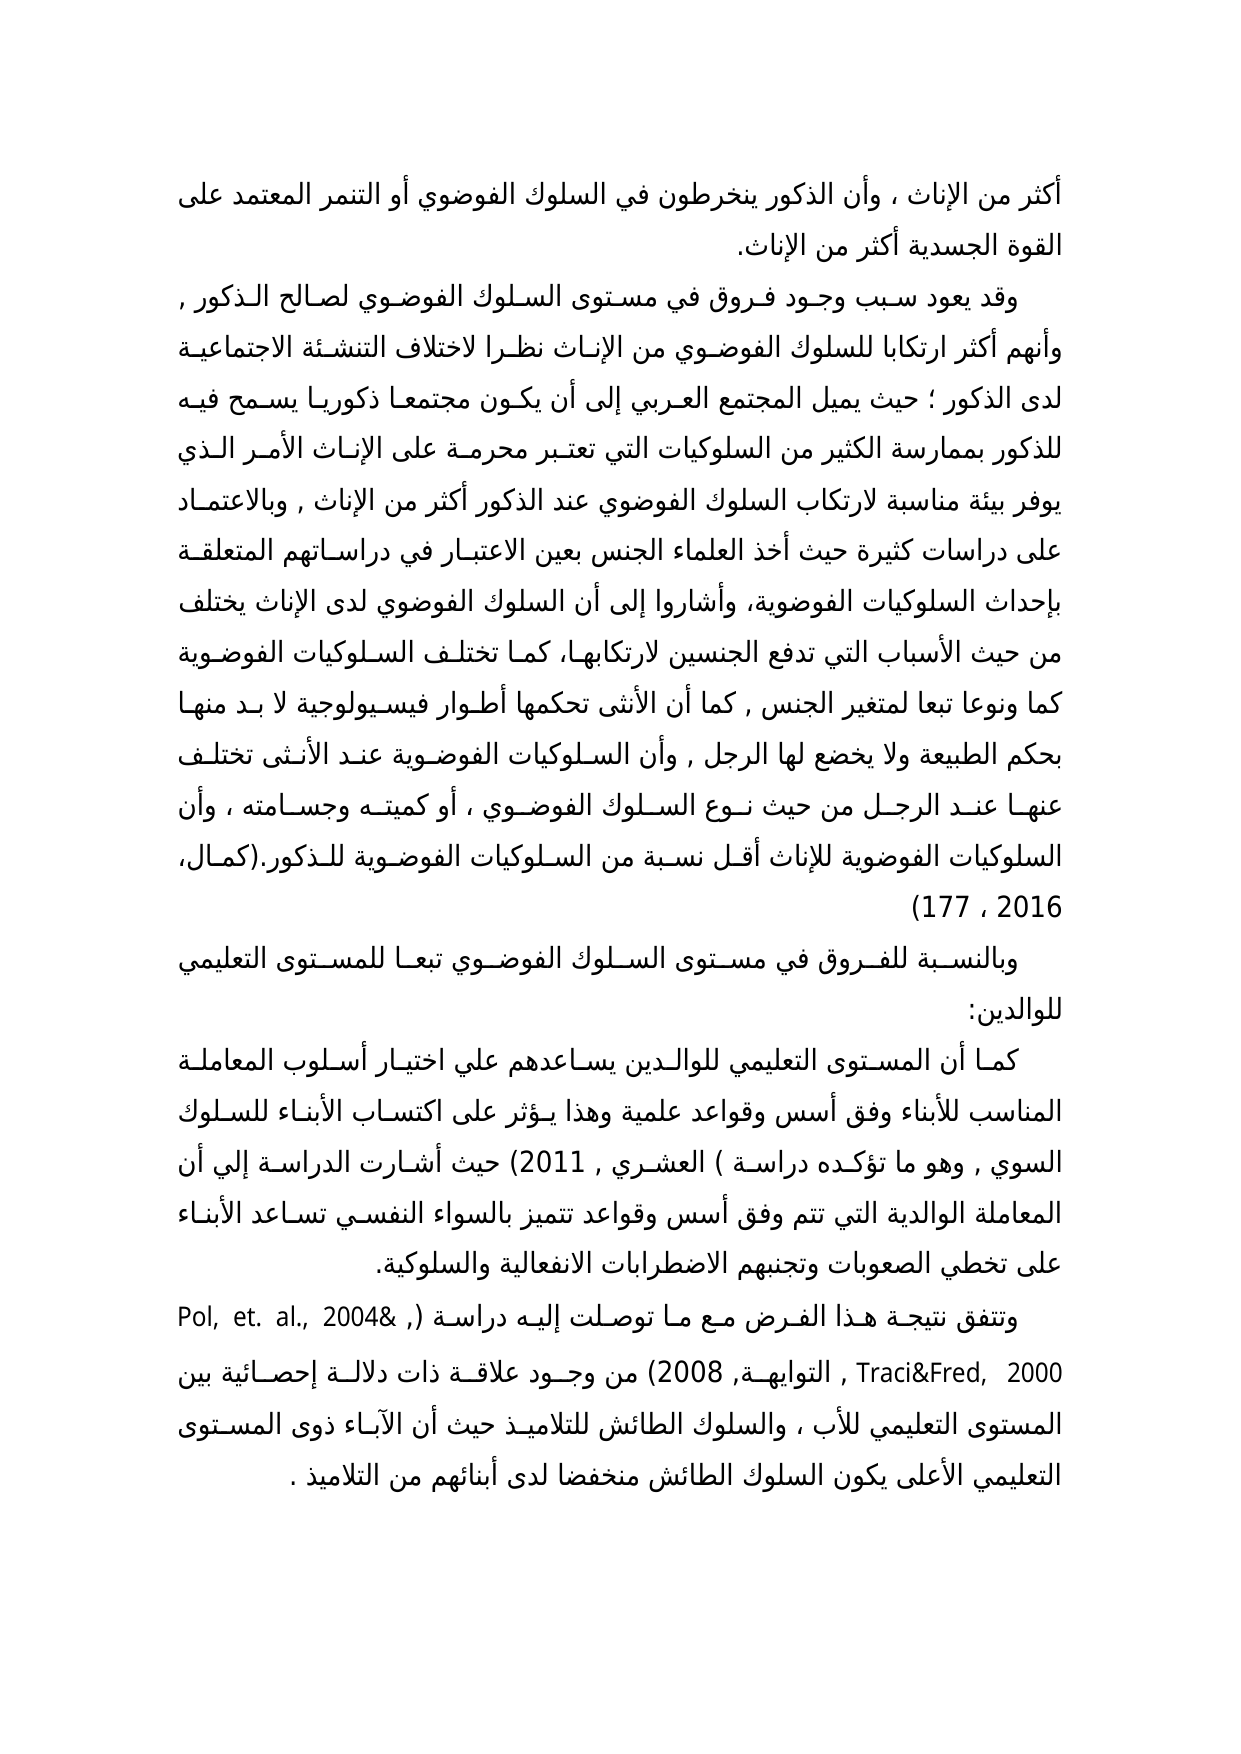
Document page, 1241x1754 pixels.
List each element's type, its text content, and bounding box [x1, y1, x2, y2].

text وبالنسبة للفروق في مستوى السلوك الفوضوي تبعا للمستوى التعليمي للوالدين: [177, 941, 1063, 1026]
text وتتفق نتيجة هذا الفرض مع ما توصلت إليه دراسة (, Pol, et. al., 2004& Traci&Fred, 2000 , التوايهة, 2008) من وجود علاقة ذات دلالة إحصائية بين المستوى التعليمي للأب ، والسلوك الطائش للتلاميذ حيث أن الآباء ذوى المستوى التعليمي الأعلى يكون السلوك الطائش منخفضا لدى أبنائهم من التلاميذ . [177, 1298, 1063, 1492]
text كما أن المستوى التعليمي للوالدين يساعدهم علي اختيار أسلوب المعاملة المناسب للأبناء وفق أسس وقواعد علمية وهذا يؤثر على اكتساب الأبناء للسلوك السوي , وهو ما تؤكده دراسة ) العشري , 2011) حيث أشارت الدراسة إلي أن المعاملة الوالدية التي تتم وفق أسس وقواعد تتميز بالسواء النفسي تساعد الأبناء على تخطي الصعوبات وتجنبهم الاضطرابات الانفعالية والسلوكية. [177, 1043, 1063, 1281]
text وقد يعود سبب وجود فروق في مستوى السلوك الفوضوي لصالح الذكور , وأنهم أكثر ارتكابا للسلوك الفوضوي من الإناث نظرا لاختلاف التنشئة الاجتماعية لدى الذكور ؛ حيث يميل المجتمع العربي إلى أن يكون مجتمعا ذكوريا يسمح فيه للذكور بممارسة الكثير من السلوكيات التي تعتبر محرمة على الإناث الأمر الذي يوفر بيئة مناسبة لارتكاب السلوك الفوضوي عند الذكور أكثر من الإناث , وبالاعتماد على دراسات كثيرة حيث أخذ العلماء الجنس بعين الاعتبار في دراساتهم المتعلقة بإحداث السلوكيات الفوضوية، وأشاروا إلى أن السلوك الفوضوي لدى الإناث يختلف من حيث الأسباب التي تدفع الجنسين لارتكابها، كما تختلف السلوكيات الفوضوية كما ونوعا تبعا لمتغير الجنس , كما أن الأنثى تحكمها أطوار فيسيولوجية لا بد منها بحكم الطبيعة ولا يخضع لها الرجل , وأن السلوكيات الفوضوية عند الأنثى تختلف عنها عند الرجل من حيث نوع السلوك الفوضوي ، أو كميته وجسامته ، وأن السلوكيات الفوضوية للإناث أقل نسبة من السلوكيات الفوضوية للذكور.(كمال، 2016 ، 177) [177, 279, 1063, 924]
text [177, 177, 1063, 262]
